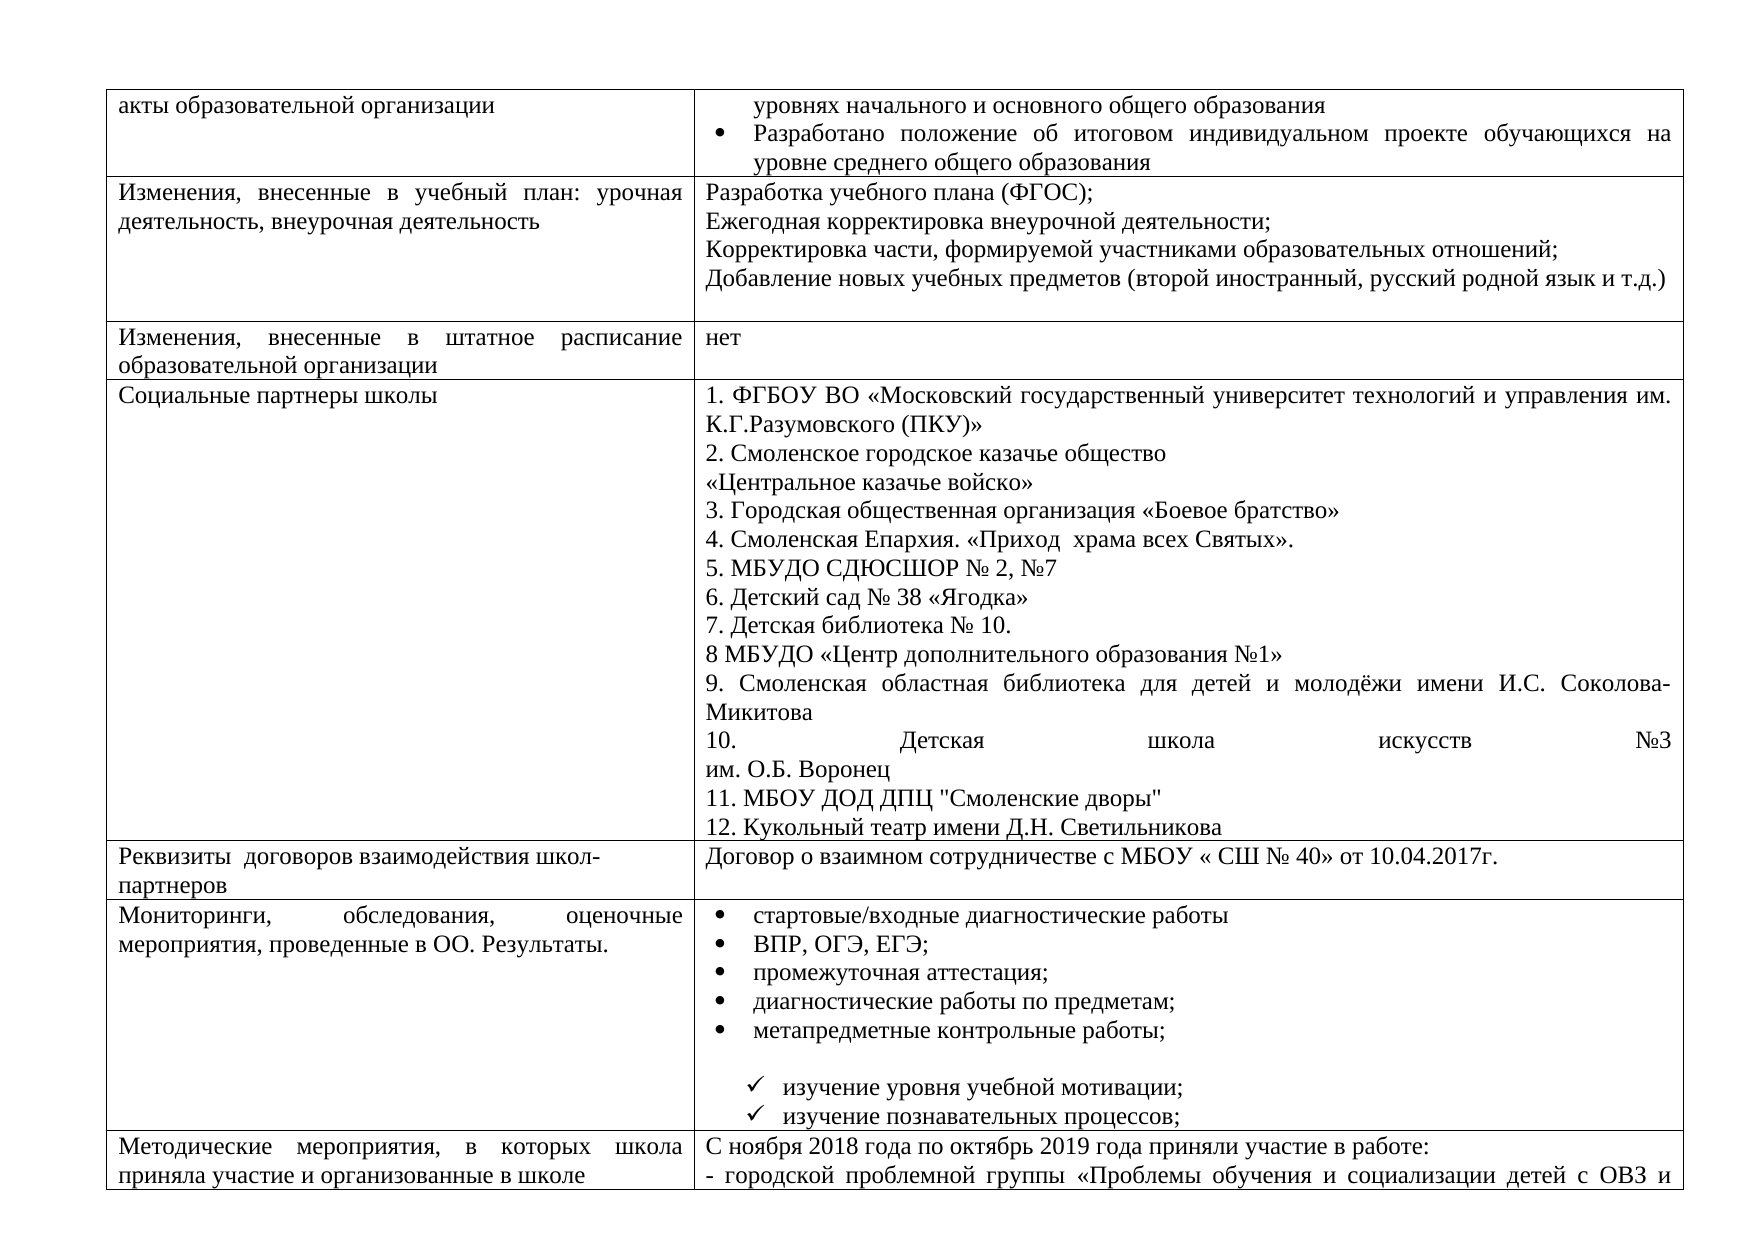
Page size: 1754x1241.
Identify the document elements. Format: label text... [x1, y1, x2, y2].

table_cell Изменения, внесенные в штатное расписание образовательной организации [107, 322, 694, 379]
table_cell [695, 90, 1683, 176]
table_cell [107, 1131, 694, 1188]
table_cell нет [695, 322, 1683, 379]
table_cell Мониторинги, обследования, оценочные мероприятия, проведенные в ОО. Результаты. [107, 900, 694, 1130]
table_cell стартовые/входные диагностические работы ВПР, ОГЭ, ЕГЭ; промежуточная аттестация; диагностические работы по предметам; метапредметные контрольные работы; изучение уровня учебной мотивации; изучение познавательных процессов; [695, 900, 1683, 1130]
table_cell Изменения, внесенные в учебный план: урочная деятельность, внеурочная деятельность [107, 177, 694, 321]
table_cell 1. ФГБОУ ВО «Московский государственный университет технологий и управления им. К.Г.Разумовского (ПКУ)» 2. Смоленское городское казачье общество «Центральное казачье войско» 3. Городская общественная организация «Боевое братство» 4. Смоленская Епархия. «Приход храма всех Святых». 5. МБУДО СДЮСШОР № 2, №7 6. Детский сад № 38 «Ягодка» 7. Детская библиотека № 10. 8 МБУДО «Центр дополнительного образования №1» 9. Смоленская областная библиотека для детей и молодёжи имени И.С. Соколова-Микитова 10. Детская школа искусств №3 им. О.Б. Воронец 11. МБОУ ДОД ДПЦ "Смоленские дворы" 12. Кукольный театр имени Д.Н. Светильникова [695, 380, 1683, 840]
table_cell Договор о взаимном сотрудничестве с МБОУ « СШ № 40» от 10.04.2017г. [695, 841, 1683, 899]
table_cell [695, 1131, 1683, 1188]
table_cell Разработка учебного плана (ФГОС); Ежегодная корректировка внеурочной деятельности; Корректировка части, формируемой участниками образовательных отношений; Добавление новых учебных предметов (второй иностранный, русский родной язык и т.д.) [695, 177, 1683, 321]
table_cell Социальные партнеры школы [107, 380, 694, 840]
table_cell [107, 90, 694, 176]
table_cell Реквизиты договоров взаимодействия школ-партнеров [107, 841, 694, 899]
